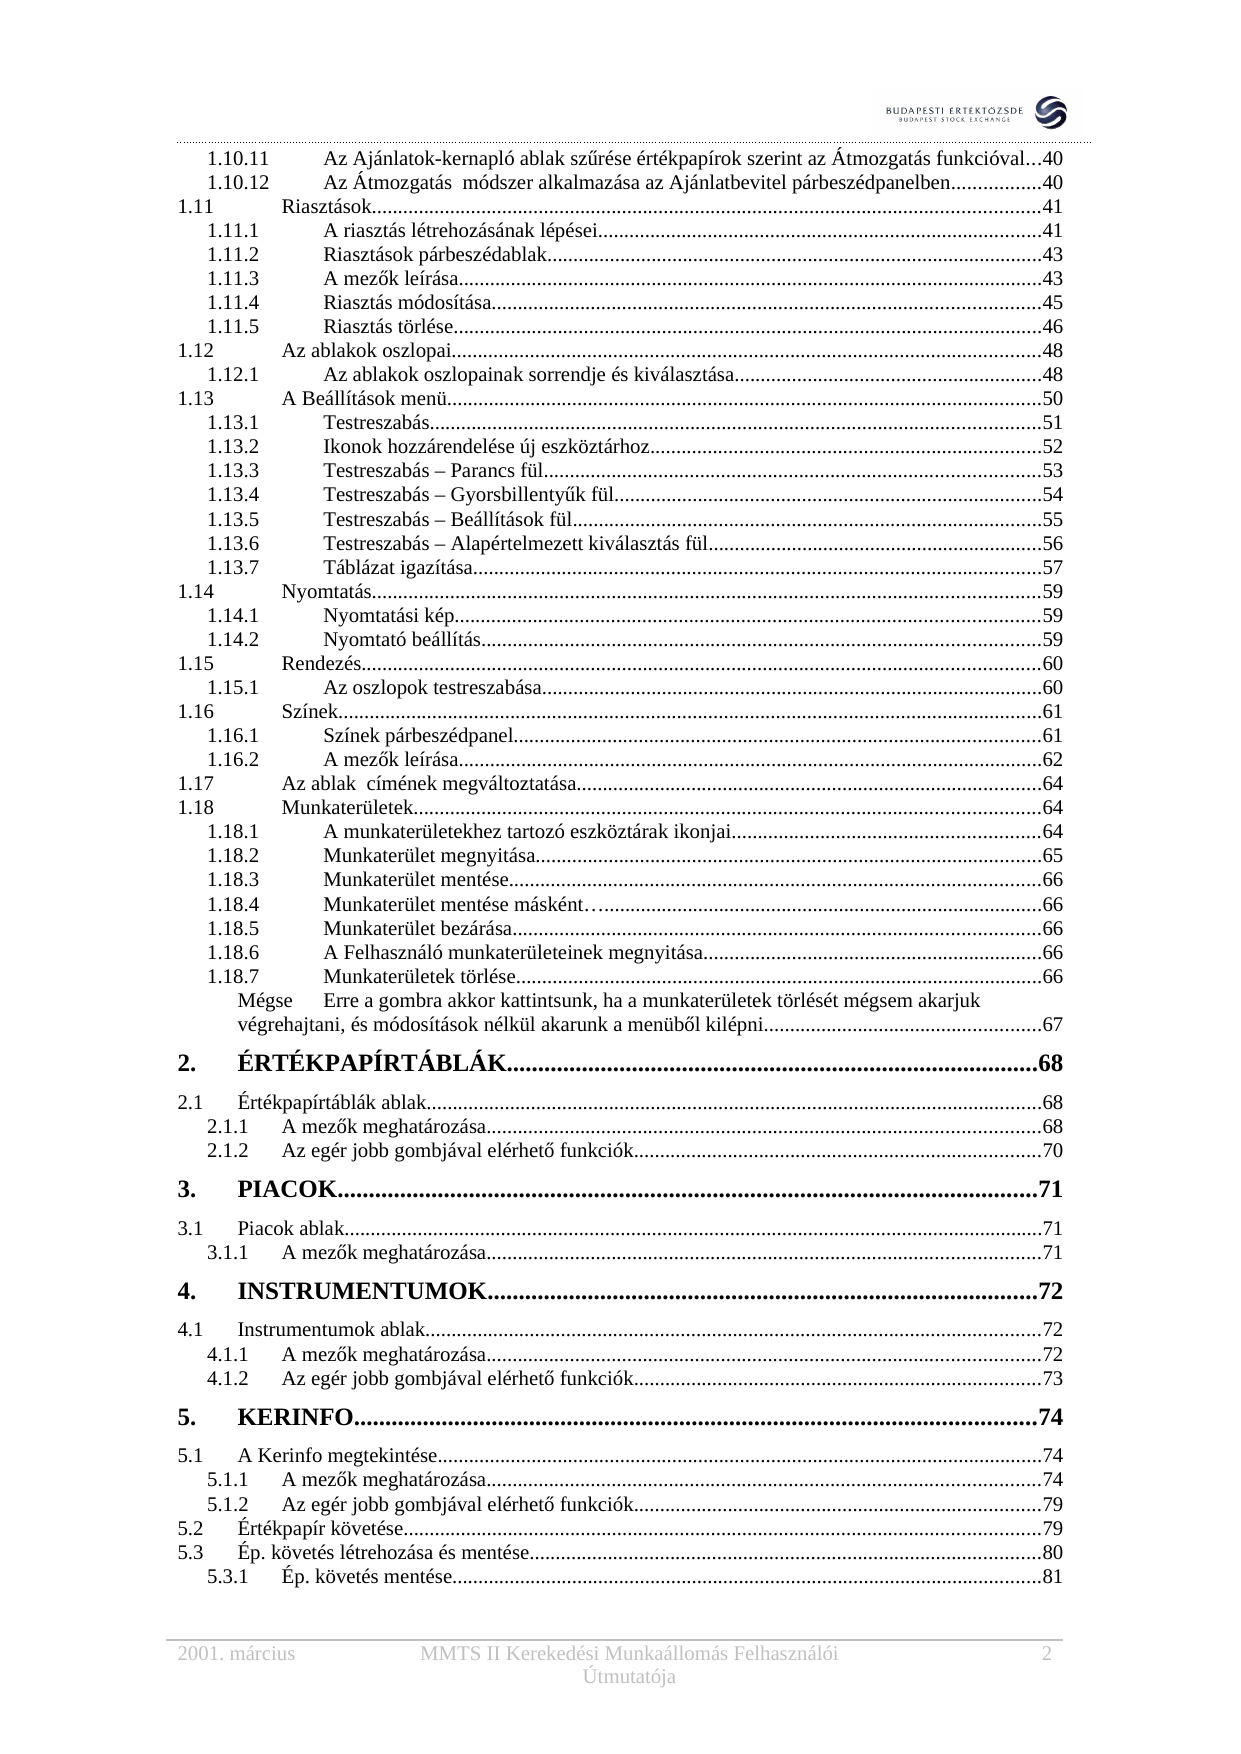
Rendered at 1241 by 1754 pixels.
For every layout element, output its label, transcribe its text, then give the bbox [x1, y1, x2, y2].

text 1.11.3 A mezők leírása 43 [207, 266, 1063, 290]
text 1.16.1 Színek párbeszédpanel 61 [207, 723, 1063, 747]
text 3.1.1 A mezők meghatározása 71 [207, 1239, 1063, 1264]
text 5.1 A Kerinfo megtekintése 74 [177, 1443, 1063, 1467]
text 1.13.7 Táblázat igazítása 57 [207, 554, 1063, 579]
text 1.14.1 Nyomtatási kép 59 [207, 603, 1063, 627]
text 2. Értékpapírtáblák 68 [177, 1048, 1063, 1077]
picture [870, 88, 1082, 137]
text 1.18.4 Munkaterület mentése másként… 66 [207, 891, 1063, 916]
text 1.13.3 Testreszabás – Parancs fül 53 [207, 458, 1063, 482]
text 5.1.2 Az egér jobb gombjával elérhető funkciók 79 [207, 1491, 1063, 1516]
text 4.1.2 Az egér jobb gombjával elérhető funkciók 73 [207, 1366, 1063, 1389]
text 1.18.2 Munkaterület megnyitása 65 [207, 843, 1063, 867]
text 1.14.2 Nyomtató beállítás 59 [207, 627, 1063, 651]
text 1.12 Az ablakok oszlopai 48 [177, 338, 1063, 362]
text 1.13.1 Testreszabás 51 [207, 410, 1063, 434]
text 1.18.6 A Felhasználó munkaterületeinek megnyitása 66 [207, 939, 1063, 964]
text 3.1 Piacok ablak 71 [177, 1216, 1063, 1239]
text 1.18.3 Munkaterület mentése 66 [207, 867, 1063, 891]
text 1.18.1 A munkaterületekhez tartozó eszköztárak ikonjai 64 [207, 819, 1063, 843]
text 1.13.4 Testreszabás – Gyorsbillentyűk fül 54 [207, 482, 1063, 506]
text 4.1.1 A mezők meghatározása 72 [207, 1341, 1063, 1366]
text 1.11.4 Riasztás módosítása 45 [207, 290, 1063, 314]
text 1.18.7 Munkaterületek törlése 66 [207, 964, 1063, 988]
text 1.10.11 Az Ajánlatok-kernapló ablak szűrése értékpapírok szerint az Átmozgatás funkcióval 40 [207, 146, 1063, 169]
text 1.11.2 Riasztások párbeszédablak 43 [207, 242, 1063, 266]
text 2.1.1 A mezők meghatározása 68 [207, 1114, 1063, 1138]
text 5.3.1 Ép. követés mentése 81 [207, 1564, 1063, 1588]
text 1.13 A Beállítások menü 50 [177, 386, 1063, 410]
text 1.15 Rendezés 60 [177, 651, 1063, 675]
text 1.13.2 Ikonok hozzárendelése új eszköztárhoz 52 [207, 434, 1063, 458]
text 1.14 Nyomtatás 59 [177, 579, 1063, 603]
text 1.15.1 Az oszlopok testreszabása 60 [207, 675, 1063, 699]
text 1.10.12 Az Átmozgatás módszer alkalmazása az Ajánlatbevitel párbeszédpanelben 40 [207, 169, 1063, 194]
text 4. Instrumentumok 72 [177, 1276, 1063, 1305]
text 1.16 Színek 61 [177, 699, 1063, 723]
text 5. Kerinfo 74 [177, 1402, 1063, 1431]
text 5.3 Ép. követés létrehozása és mentése 80 [177, 1539, 1063, 1564]
text 1.18 Munkaterületek 64 [177, 795, 1063, 819]
text 2.1 Értékpapírtáblák ablak 68 [177, 1089, 1063, 1114]
text 3. PIACOK 71 [177, 1174, 1063, 1203]
text 1.11.1 A riasztás létrehozásának lépései 41 [207, 218, 1063, 242]
text 4.1 Instrumentumok ablak 72 [177, 1317, 1063, 1341]
text 1.11.5 Riasztás törlése 46 [207, 314, 1063, 338]
text 2.1.2 Az egér jobb gombjával elérhető funkciók 70 [207, 1138, 1063, 1162]
text 1.13.6 Testreszabás – Alapértelmezett kiválasztás fül 56 [207, 531, 1063, 554]
text 1.12.1 Az ablakok oszlopainak sorrendje és kiválasztása 48 [207, 362, 1063, 386]
text 1.11 Riasztások 41 [177, 194, 1063, 218]
text 5.1.1 A mezők meghatározása 74 [207, 1467, 1063, 1491]
text 1.17 Az ablak címének megváltoztatása 64 [177, 771, 1063, 795]
text 1.18.5 Munkaterület bezárása 66 [207, 916, 1063, 939]
text 5.2 Értékpapír követése 79 [177, 1516, 1063, 1539]
text 1.16.2 A mezők leírása 62 [207, 747, 1063, 771]
text Mégse Erre a gombra akkor kattintsunk, ha a munkaterületek törlését mégsem akarjuk végrehajtani, és módosítások nélkül akarunk a menüből kilépni. 67 [237, 988, 1063, 1036]
text 1.13.5 Testreszabás – Beállítások fül 55 [207, 506, 1063, 531]
